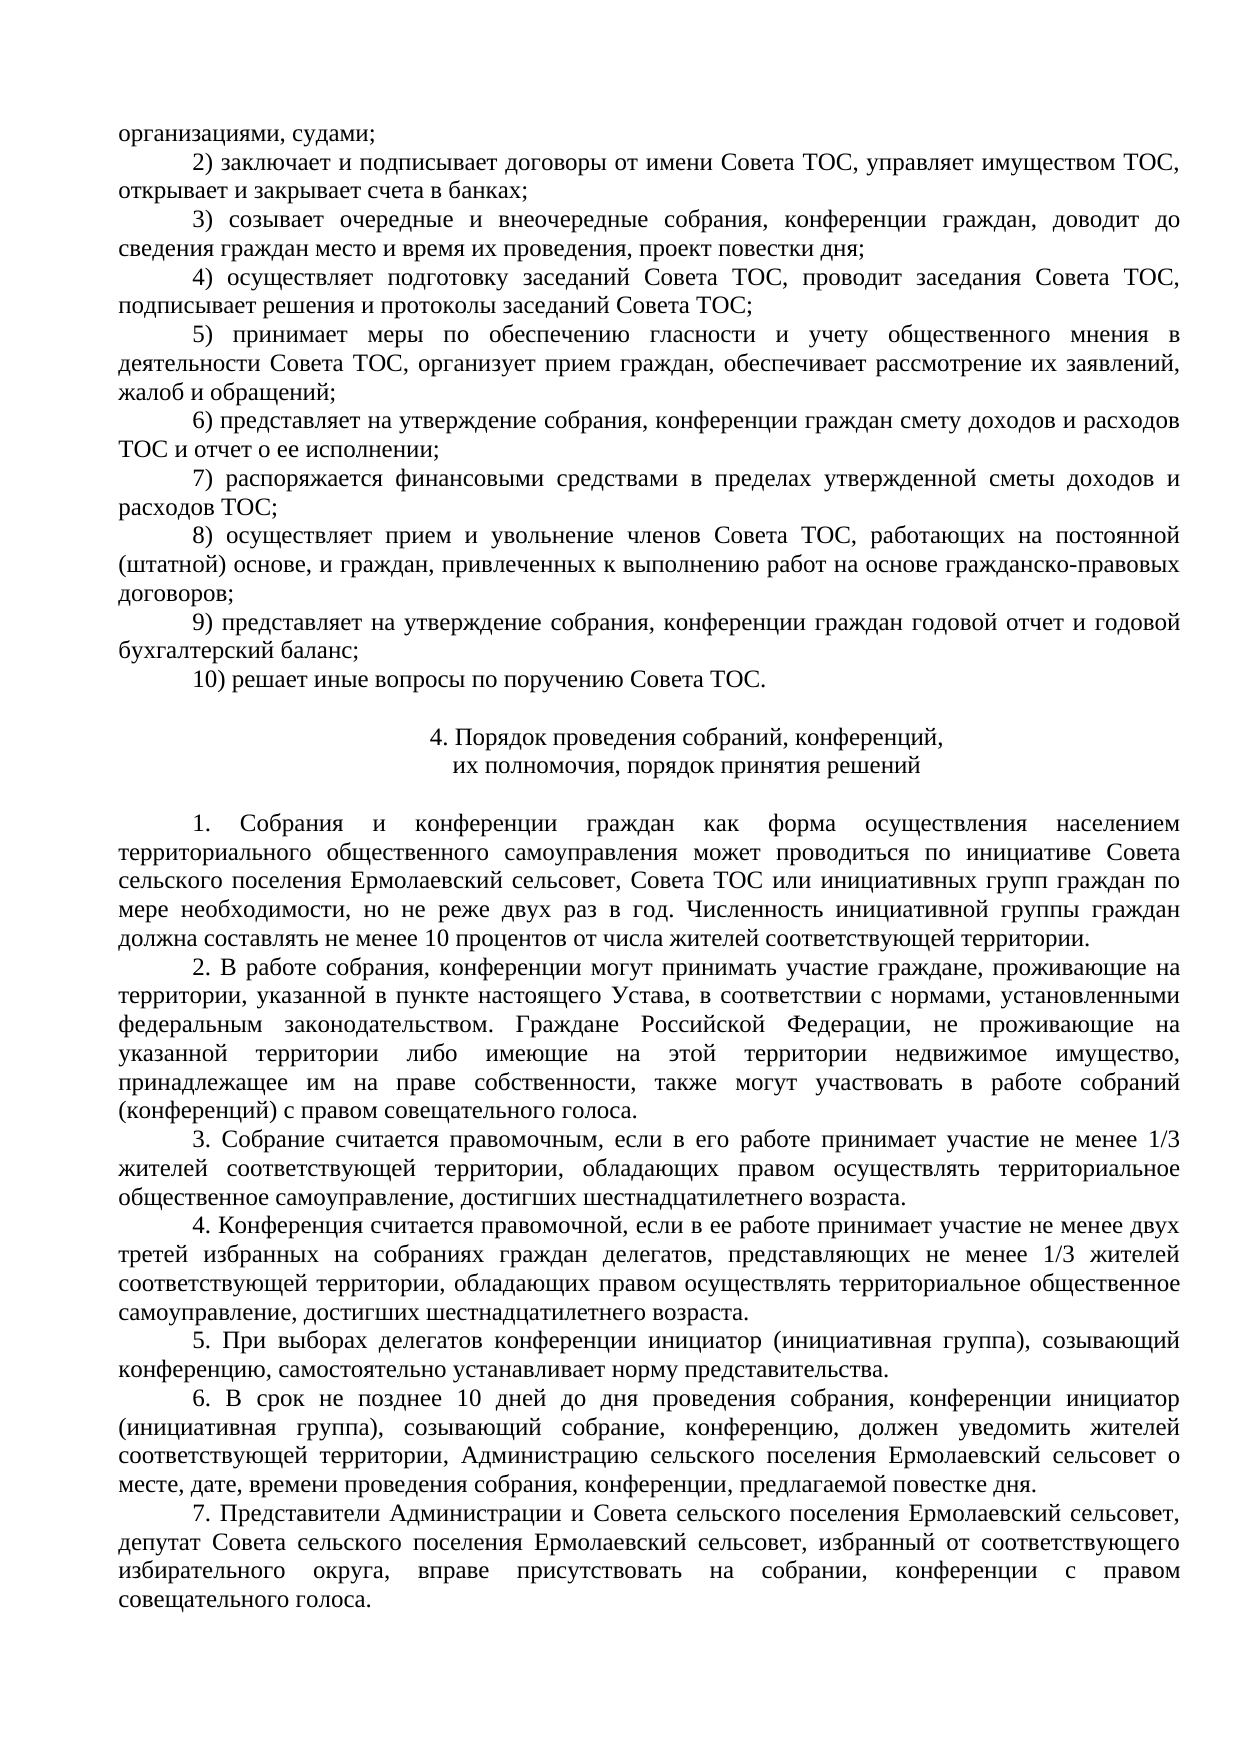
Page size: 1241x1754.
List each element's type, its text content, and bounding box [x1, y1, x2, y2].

text 2. В работе собрания, конференции могут принимать участие граждане, проживающие на территории, указанной в пункте настоящего Устава, в соответствии с нормами, установленными федеральным законодательством. Граждане Российской Федерации, не проживающие на указанной территории либо имеющие на этой территории недвижимое имущество, принадлежащее им на праве собственности, также могут участвовать в работе собраний (конференций) с правом совещательного голоса. [118, 952, 1181, 1124]
text 6. В срок не позднее 10 дней до дня проведения собрания, конференции инициатор (инициативная группа), созывающий собрание, конференцию, должен уведомить жителей соответствующей территории, Администрацию сельского поселения Ермолаевский сельсовет о месте, дате, времени проведения собрания, конференции, предлагаемой повестке дня. [118, 1383, 1181, 1498]
text 2) заключает и подписывает договоры от имени Совета ТОС, управляет имуществом ТОС, открывает и закрывает счета в банках; [118, 147, 1181, 204]
text 3. Собрание считается правомочным, если в его работе принимает участие не менее 1/3 жителей соответствующей территории, обладающих правом осуществлять территориальное общественное самоуправление, достигших шестнадцатилетнего возраста. [118, 1124, 1181, 1211]
text 7. Представители Администрации и Совета сельского поселения Ермолаевский сельсовет, депутат Совета сельского поселения Ермолаевский сельсовет, избранный от соответствующего избирательного округа, вправе присутствовать на собрании, конференции с правом совещательного голоса. [118, 1498, 1181, 1613]
text 5) принимает меры по обеспечению гласности и учету общественного мнения в деятельности Совета ТОС, организует прием граждан, обеспечивает рассмотрение их заявлений, жалоб и обращений; [118, 319, 1181, 406]
text 4. Порядок проведения собраний, конференций, [118, 722, 1181, 751]
text 7) распоряжается финансовыми средствами в пределах утвержденной сметы доходов и расходов ТОС; [118, 463, 1181, 521]
text их полномочия, порядок принятия решений [118, 751, 1181, 779]
text 3) созывает очередные и внеочередные собрания, конференции граждан, доводит до сведения граждан место и время их проведения, проект повестки дня; [118, 204, 1181, 262]
text 4. Конференция считается правомочной, если в ее работе принимает участие не менее двух третей избранных на собраниях граждан делегатов, представляющих не менее 1/3 жителей соответствующей территории, обладающих правом осуществлять территориальное общественное самоуправление, достигших шестнадцатилетнего возраста. [118, 1211, 1181, 1326]
text 8) осуществляет прием и увольнение членов Совета ТОС, работающих на постоянной (штатной) основе, и граждан, привлеченных к выполнению работ на основе гражданско-правовых договоров; [118, 521, 1181, 607]
text 10) решает иные вопросы по поручению Совета ТОС. [118, 664, 1181, 693]
text 5. При выборах делегатов конференции инициатор (инициативная группа), созывающий конференцию, самостоятельно устанавливает норму представительства. [118, 1326, 1181, 1383]
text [118, 118, 1181, 147]
text 1. Собрания и конференции граждан как форма осуществления населением территориального общественного самоуправления может проводиться по инициативе Совета сельского поселения Ермолаевский сельсовет, Совета ТОС или инициативных групп граждан по мере необходимости, но не реже двух раз в год. Численность инициативной группы граждан должна составлять не менее 10 процентов от числа жителей соответствующей территории. [118, 808, 1181, 952]
text 9) представляет на утверждение собрания, конференции граждан годовой отчет и годовой бухгалтерский баланс; [118, 607, 1181, 664]
text 6) представляет на утверждение собрания, конференции граждан смету доходов и расходов ТОС и отчет о ее исполнении; [118, 406, 1181, 463]
text 4) осуществляет подготовку заседаний Совета ТОС, проводит заседания Совета ТОС, подписывает решения и протоколы заседаний Совета ТОС; [118, 262, 1181, 319]
